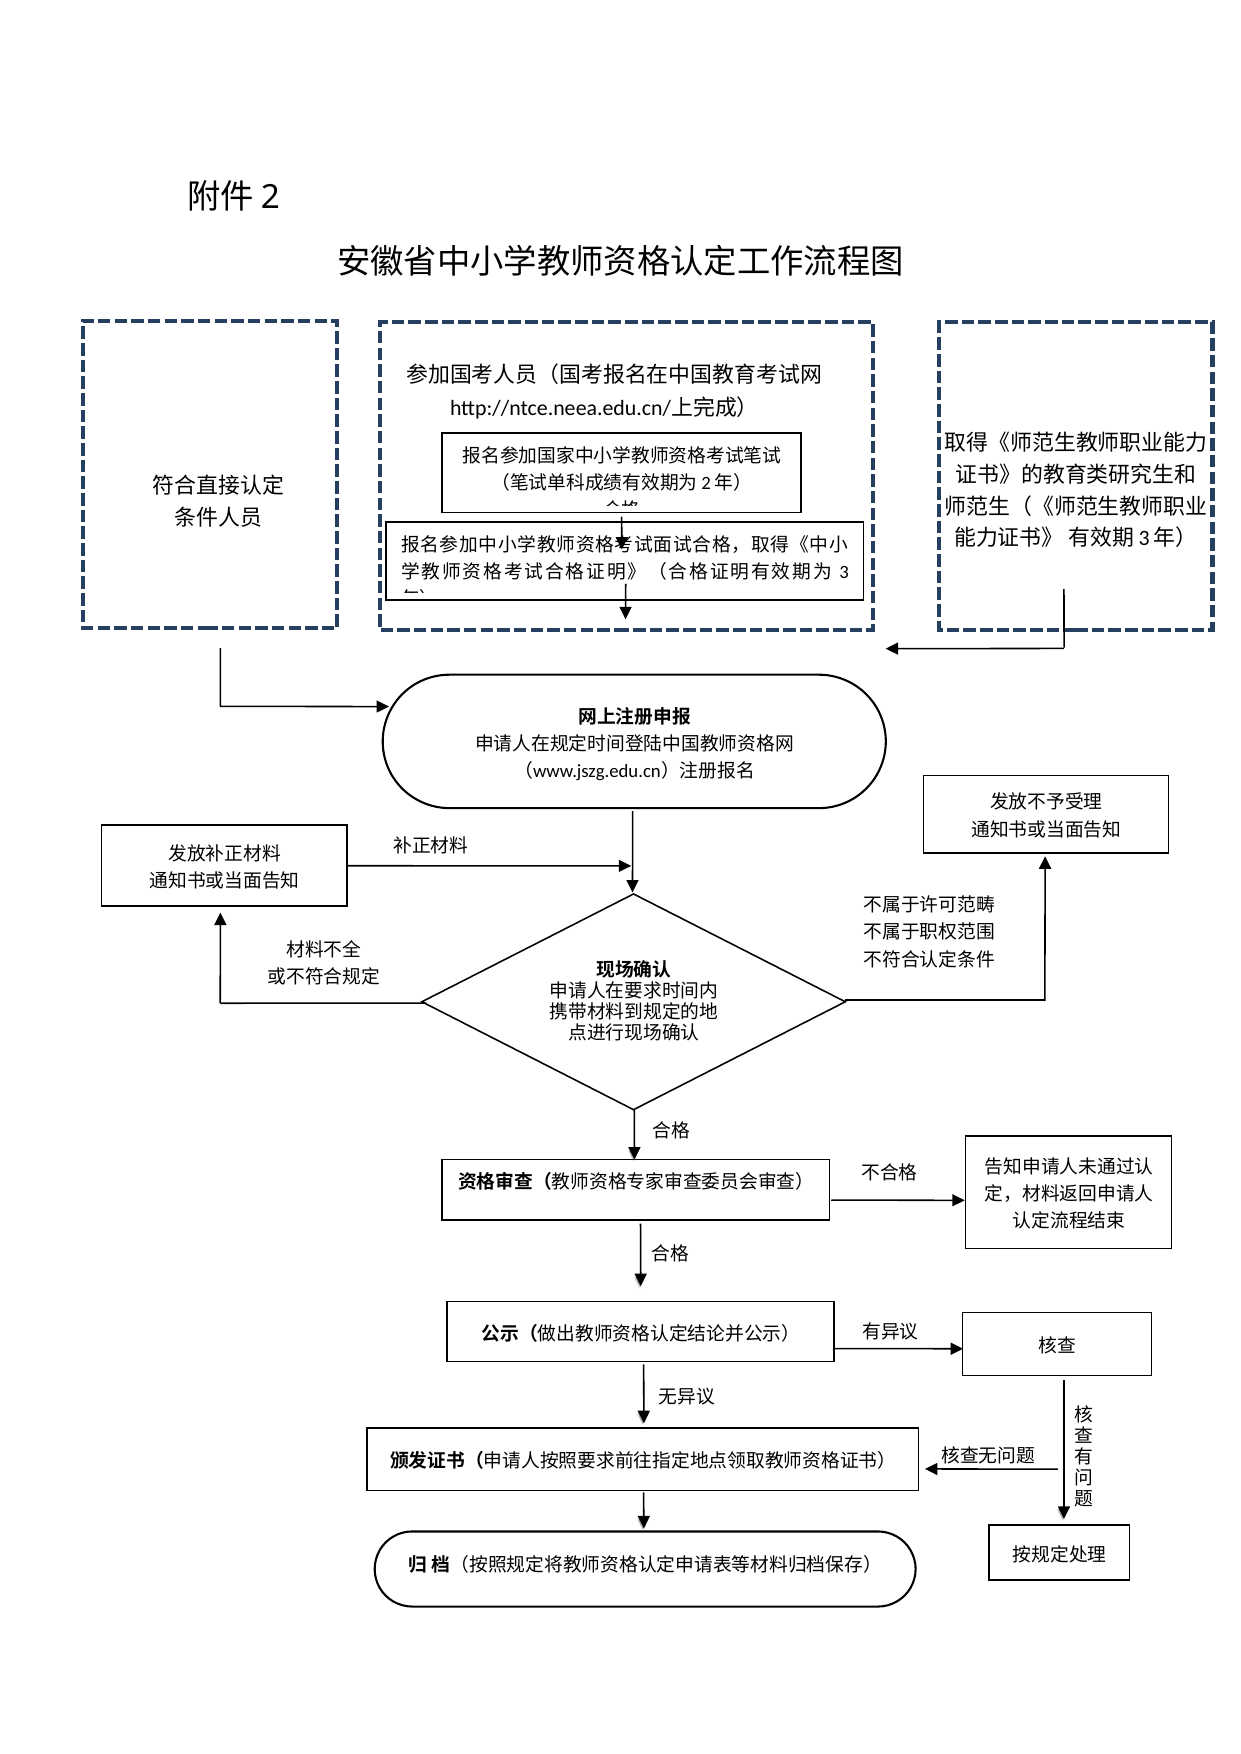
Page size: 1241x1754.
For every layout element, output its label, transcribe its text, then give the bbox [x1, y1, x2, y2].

text 附件2 [187, 162, 1053, 227]
text 参加国考人员（国考报名在中国教育考试网 [187, 357, 1053, 389]
text 安徽省中小学教师资格认定工作流程图 [187, 227, 1053, 292]
text http://ntce.neea.edu.cn/上完成） [187, 389, 1053, 422]
